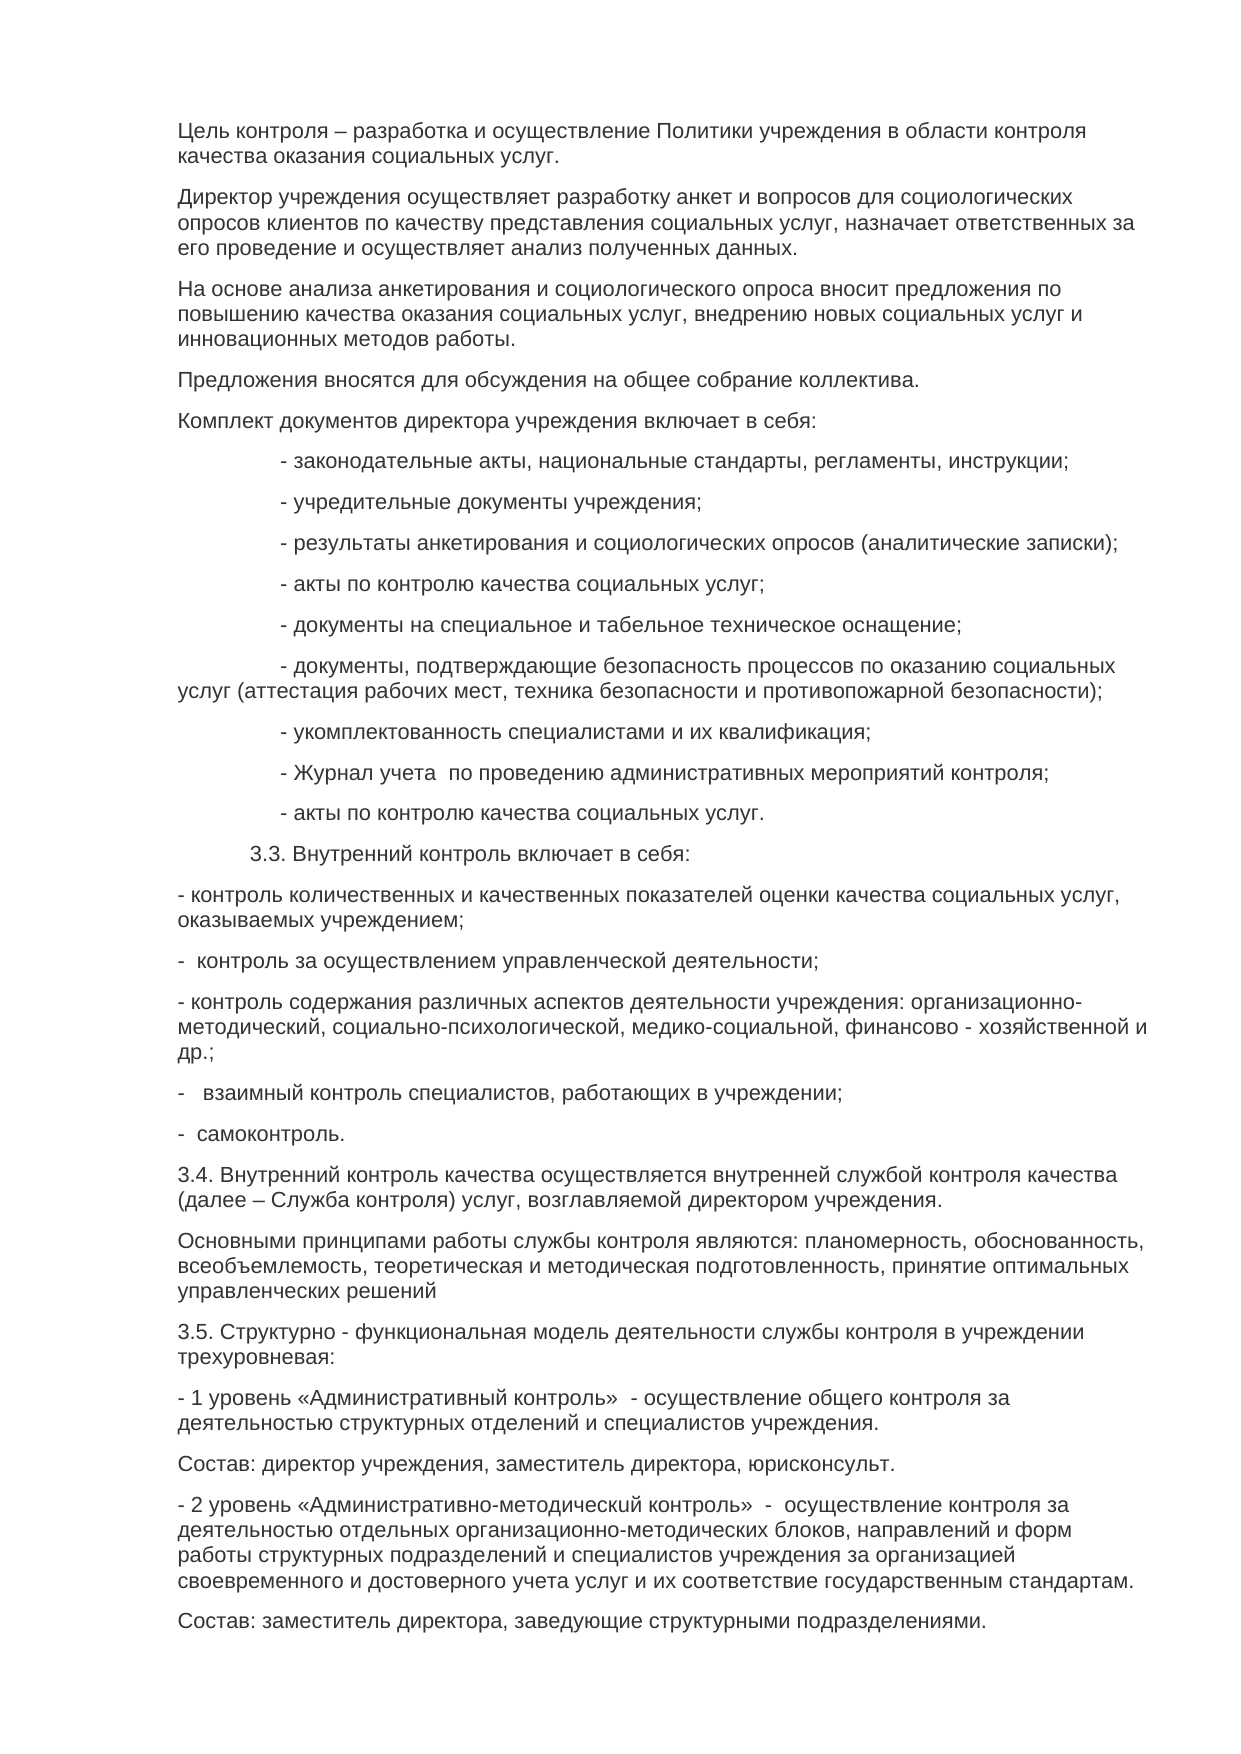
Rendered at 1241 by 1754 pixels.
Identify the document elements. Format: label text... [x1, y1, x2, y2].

text 3.3. Внутренний контроль включает в себя: [177, 841, 1152, 866]
text - 2 уровень «Административно-методическuй контроль» - осуществление контроля за деятельностью отдельных организационно-методических блоков, направлений и форм работы структурных подразделений и специалистов учреждения за организацией своевременного и достоверного учета услуг и их соответствие государственным стандартам. [177, 1492, 1152, 1593]
text На основе анализа анкетирования и социологического опроса вносит предложения по повышению качества оказания социальных услуг, внедрению новых социальных услуг и инновационных методов работы. [177, 275, 1152, 351]
text - результаты анкетирования и социологических опросов (аналитические записки); [177, 530, 1152, 555]
text - акты по контролю качества социальных услуг. [177, 800, 1152, 825]
text Директор учреждения осуществляет разработку анкет и вопросов для социологических опросов клиентов по качеству представления социальных услуг, назначает ответственных за его проведение и осуществляет анализ полученных данных. [177, 184, 1152, 260]
text - документы на специальное и табельное техническое оснащение; [177, 612, 1152, 637]
text Цель контроля – разработка и осуществление Политики учреждения в области контроля качества оказания социальных услуг. [177, 118, 1152, 168]
text - документы, подтверждающие безопасность процессов по оказанию социальных услуг (аттестация рабочих мест, техника безопасности и противопожарной безопасности); [177, 652, 1152, 703]
text - Журнал учета по проведению административных мероприятий контроля; [177, 759, 1152, 784]
text - 1 уровень «Административный контроль» - осуществление общего контроля за деятельностью структурных отделений и специалистов учреждения. [177, 1385, 1152, 1435]
text - контроль содержания различных аспектов деятельности учреждения: организационно-методический, социально-психологической, медико-социальной, финансово - хозяйственной и др.; [177, 989, 1152, 1064]
text Предложения вносятся для обсуждения на общее собрание коллектива. [177, 367, 1152, 392]
text Основными принципами работы службы контроля являются: планомерность, обоснованность, всеобъемлемость, теоретическая и методическая подготовленность, принятие оптимальных управленческих решений [177, 1228, 1152, 1303]
text - укомплектованность специалистами и их квалификация; [177, 718, 1152, 744]
text - акты по контролю качества социальных услуг; [177, 571, 1152, 596]
text Состав: заместитель директора, заведующие структурными подразделениями. [177, 1608, 1152, 1633]
text - учредительные документы учреждения; [177, 489, 1152, 514]
text - контроль количественных и качественных показателей оценки качества социальных услуг, оказываемых учреждением; [177, 882, 1152, 932]
text - законодательные акты, национальные стандарты, регламенты, инструкции; [177, 448, 1152, 473]
text - контроль за осуществлением управленческой деятельности; [177, 948, 1152, 973]
text 3.4. Внутренний контроль качества осуществляется внутренней службой контроля качества (далее – Служба контроля) услуг, возглавляемой директором учреждения. [177, 1162, 1152, 1212]
text 3.5. Структурно - функциональная модель деятельности службы контроля в учреждении трехуровневая: [177, 1319, 1152, 1369]
text - взаимный контроль специалистов, работающих в учреждении; [177, 1080, 1152, 1105]
text Комплект документов директора учреждения включает в себя: [177, 407, 1152, 433]
text Состав: директор учреждения, заместитель директора, юрисконсульт. [177, 1451, 1152, 1476]
text - самоконтроль. [177, 1121, 1152, 1146]
